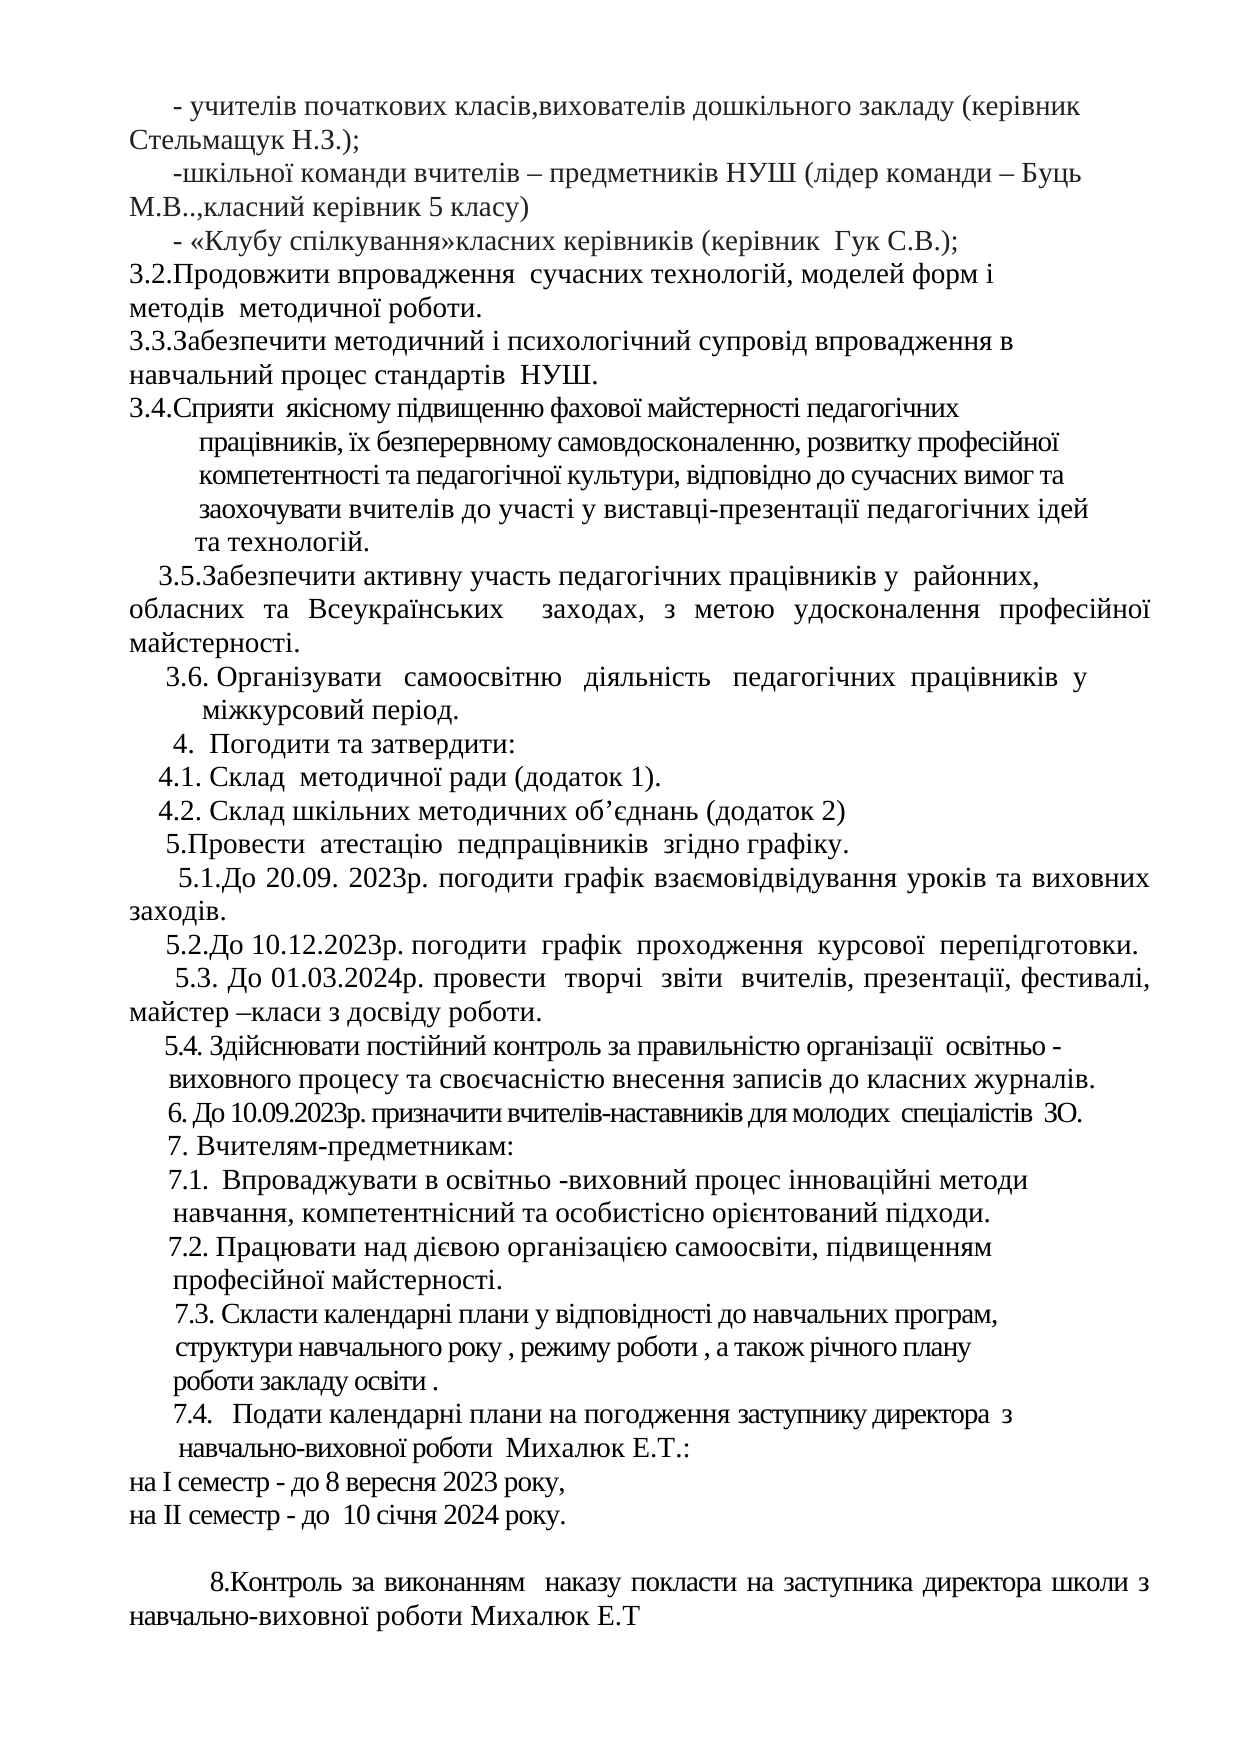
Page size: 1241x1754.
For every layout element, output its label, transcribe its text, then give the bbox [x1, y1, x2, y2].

text -шкільної команди вчителів – предметників НУШ (лідер команди – Буць М.В..,класний керівник 5 класу) [129, 156, 1152, 223]
text 7.1. Впроваджувати в освітньо -виховний процес інноваційні методи [129, 1162, 1152, 1195]
text 3.3.Забезпечити методичний і психологічний супровід впровадження в [129, 323, 1152, 357]
text 5.2.До 10.12.2023р. погодити графік проходження курсової перепідготовки. [129, 927, 1152, 961]
text та технологій. [129, 524, 1152, 558]
text на І семестр - до 8 вересня 2023 року, [129, 1464, 1152, 1497]
text професійної майстерності. [129, 1262, 1152, 1296]
text 3.5.Забезпечити активну участь педагогічних працівників у районних, [129, 558, 1152, 592]
text 5.4. Здійснювати постійний контроль за правильністю організації освітньо - [129, 1028, 1152, 1061]
text 3.2.Продовжити впровадження сучасних технологій, моделей форм і [129, 256, 1152, 290]
text виховного процесу та своєчасністю внесення записів до класних журналів. [129, 1061, 1152, 1095]
text 4.2. Склад шкільних методичних об’єднань (додаток 2) [129, 793, 1152, 826]
text на II семестр - до 10 січня 2024 року. [129, 1497, 1152, 1531]
text 7.2. Працювати над дієвою організацією самоосвіти, підвищенням [129, 1229, 1152, 1262]
text 4.1. Склад методичної ради (додаток 1). [129, 759, 1152, 793]
text компетентності та педагогічної культури, відповідно до сучасних вимог та [129, 457, 1152, 491]
text заохочувати вчителів до участі у виставці-презентації педагогічних ідей [129, 491, 1152, 524]
text 7.3. Скласти календарні плани у відповідності до навчальних програм, [129, 1296, 1152, 1329]
text 6. До 10.09.2023р. призначити вчителів-наставників для молодих спеціалістів ЗО. [129, 1095, 1152, 1128]
text 7. Вчителям-предметникам: [129, 1128, 1152, 1162]
text роботи закладу освіти . [129, 1363, 1152, 1397]
text методів методичної роботи. [129, 290, 1152, 323]
text навчальний процес стандартів НУШ. 3.4.Сприяти якісному підвищенню фахової майстерності педагогічних [129, 357, 1152, 424]
text 7.4. Подати календарні плани на погодження заступнику директора з [129, 1397, 1152, 1430]
text 5.3. До 01.03.2024р. провести творчі звіти вчителів, презентації, фестивалі, майстер –класи з досвіду роботи. [129, 961, 1152, 1028]
text працівників, їх безперервному самовдосконаленню, розвитку професійної [129, 424, 1152, 457]
text - учителів початкових класів,вихователів дошкільного закладу (керівник Стельмащук Н.З.); [129, 88, 1152, 156]
text 3.6. Організувати самоосвітню діяльність педагогічних працівників у [129, 659, 1152, 692]
text - «Клубу спілкування»класних керівників (керівник Гук С.В.); [129, 223, 1152, 256]
text 5.1.До 20.09. 2023р. погодити графік взаємовідвідування уроків та виховних заходів. [129, 860, 1152, 927]
text обласних та Всеукраїнських заходах, з метою удосконалення професійної майстерності. [129, 592, 1152, 659]
text 4. Погодити та затвердити: [129, 726, 1152, 759]
text структури навчального року , режиму роботи , а також річного плану [129, 1329, 1152, 1363]
text 8.Контроль за виконанням наказу покласти на заступника директора школи з навчально-виховної роботи Михалюк Е.Т [129, 1564, 1152, 1631]
text навчання, компетентнісний та особистісно орієнтований підходи. [129, 1195, 1152, 1229]
text навчально-виховної роботи Михалюк Е.Т.: [129, 1430, 1152, 1464]
text міжкурсовий період. [129, 692, 1152, 726]
text 5.Провести атестацію педпрацівників згідно графіку. [129, 826, 1152, 860]
